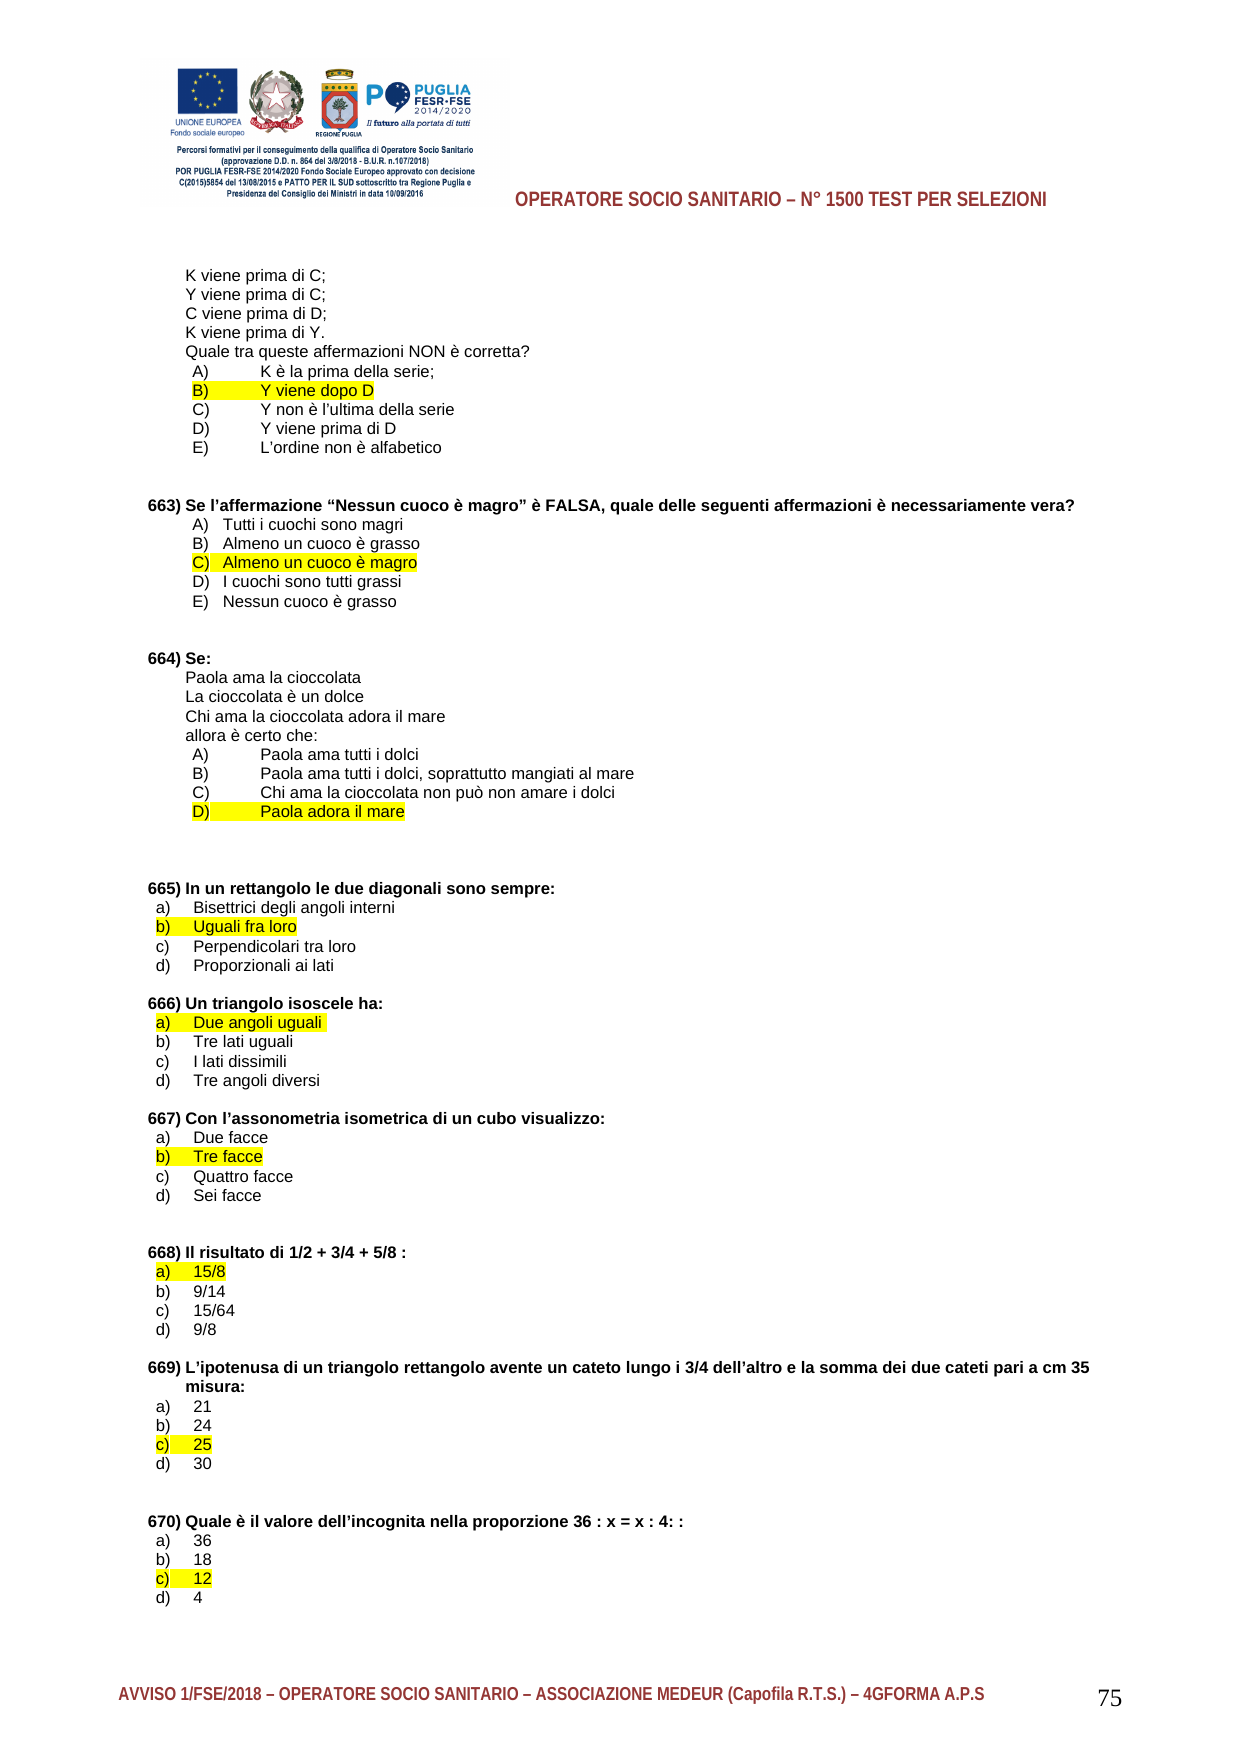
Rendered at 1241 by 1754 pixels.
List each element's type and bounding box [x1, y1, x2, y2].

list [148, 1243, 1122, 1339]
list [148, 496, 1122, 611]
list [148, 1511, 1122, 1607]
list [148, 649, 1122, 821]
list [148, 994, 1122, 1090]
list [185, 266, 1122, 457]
picture [140, 58, 510, 207]
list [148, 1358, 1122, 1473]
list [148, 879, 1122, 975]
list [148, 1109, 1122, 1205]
